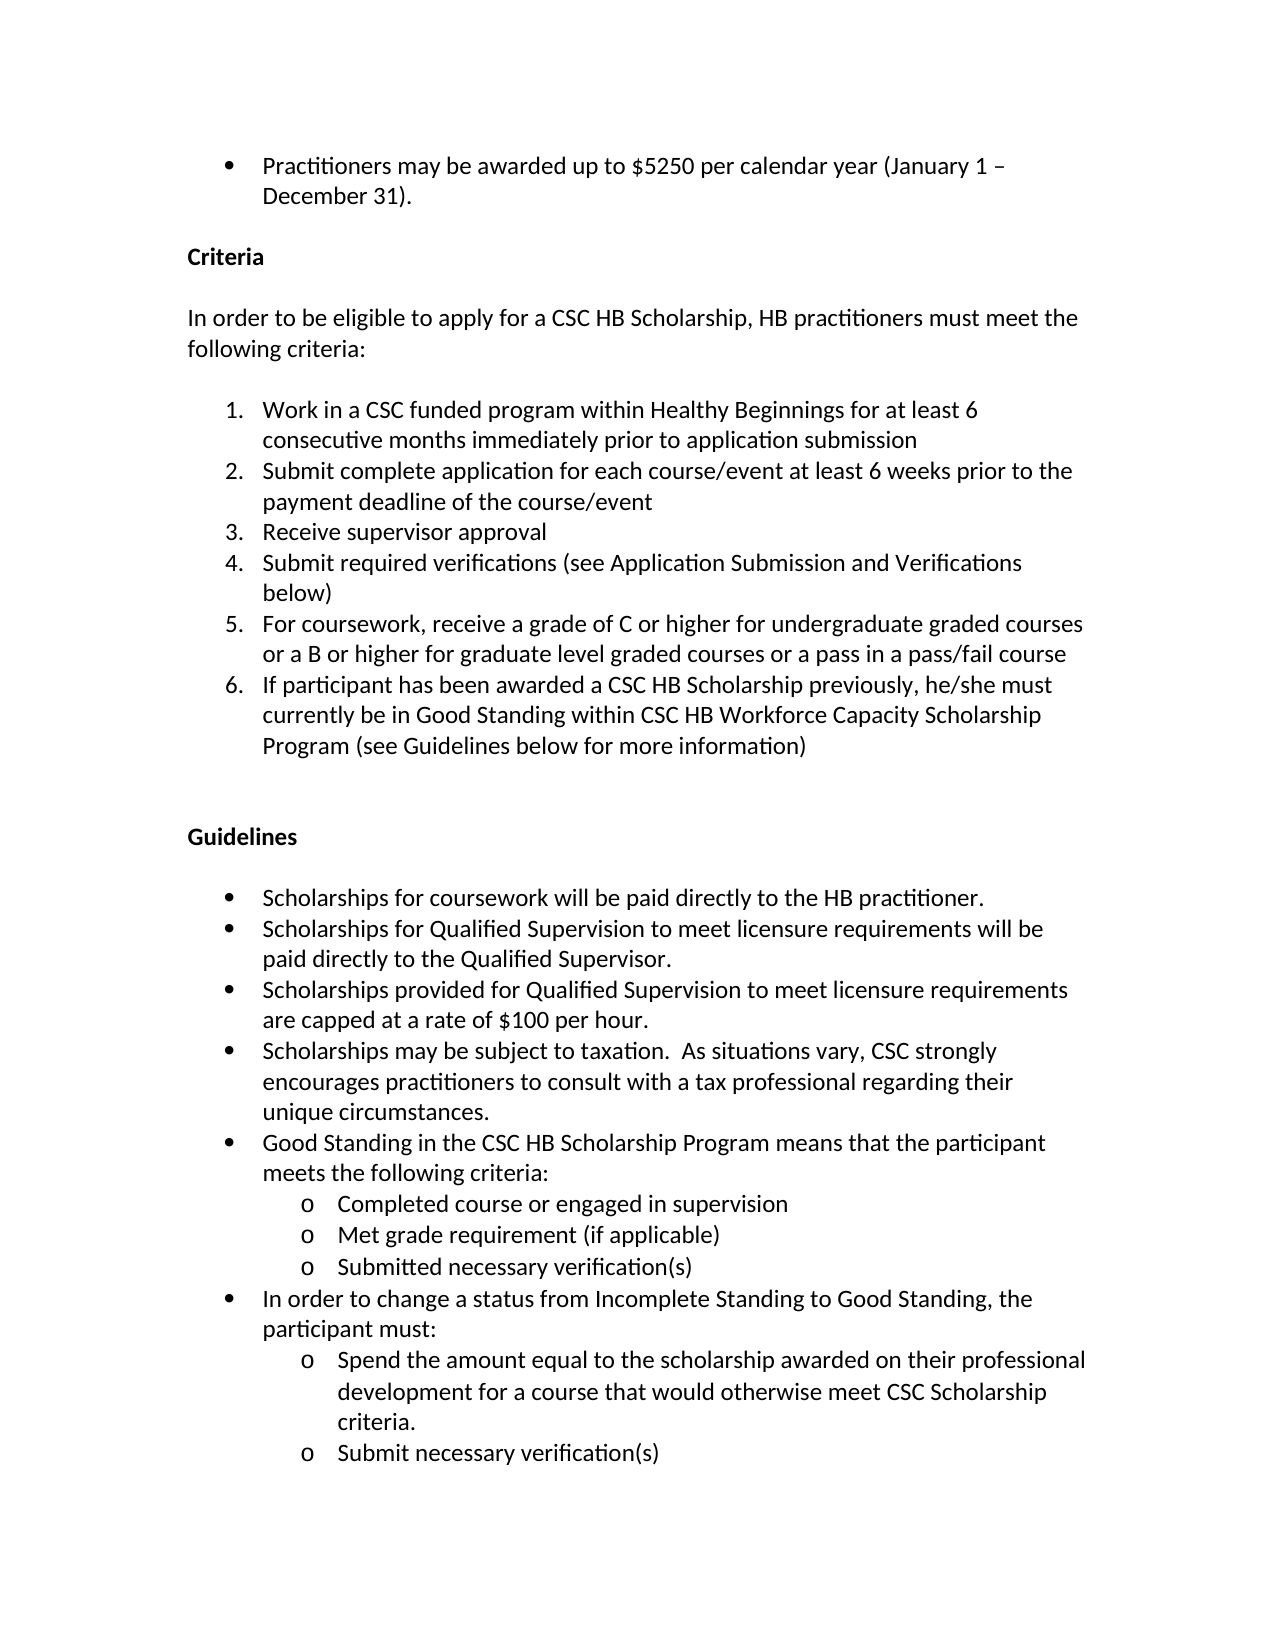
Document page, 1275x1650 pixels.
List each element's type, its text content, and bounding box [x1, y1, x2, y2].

text Guidelines [187, 821, 1087, 852]
list If participant has been awarded a CSC HB Scholarship previously, he/she must currently be in Good Standing within CSC HB Workforce Capacity Scholarship Program (see Guidelines below for more information) [225, 669, 1087, 760]
list Submitted necessary verification(s) [300, 1251, 1087, 1283]
list Receive supervisor approval [225, 516, 1087, 547]
list Scholarships for coursework will be paid directly to the HB practitioner. [225, 882, 1087, 913]
list Submit necessary verification(s) [300, 1437, 1087, 1469]
list Completed course or engaged in supervision [300, 1188, 1087, 1219]
list Submit required verifications (see Application Submission and Verifications below) [225, 547, 1087, 608]
list Scholarships may be subject to taxation. As situations vary, CSC strongly encourages practitioners to consult with a tax professional regarding their unique circumstances. [225, 1035, 1087, 1127]
list Scholarships provided for Qualified Supervision to meet licensure requirements are capped at a rate of $100 per hour. [225, 974, 1087, 1035]
text Criteria [187, 242, 1087, 272]
text In order to be eligible to apply for a CSC HB Scholarship, HB practitioners must meet the following criteria: [187, 303, 1087, 364]
list For coursework, receive a grade of C or higher for undergraduate graded courses or a B or higher for graduate level graded courses or a pass in a pass/fail course [225, 608, 1087, 669]
list Practitioners may be awarded up to $5250 per calendar year (January 1 – December 31). [225, 150, 1087, 211]
list Work in a CSC funded program within Healthy Beginnings for at least 6 consecutive months immediately prior to application submission [225, 394, 1087, 455]
list Spend the amount equal to the scholarship awarded on their professional development for a course that would otherwise meet CSC Scholarship criteria. [300, 1344, 1087, 1437]
list Good Standing in the CSC HB Scholarship Program means that the participant meets the following criteria: [225, 1127, 1087, 1188]
list In order to change a status from Incomplete Standing to Good Standing, the participant must: [225, 1283, 1087, 1344]
list Submit complete application for each course/event at least 6 weeks prior to the payment deadline of the course/event [225, 455, 1087, 516]
list Met grade requirement (if applicable) [300, 1219, 1087, 1251]
list Scholarships for Qualified Supervision to meet licensure requirements will be paid directly to the Qualified Supervisor. [225, 913, 1087, 974]
